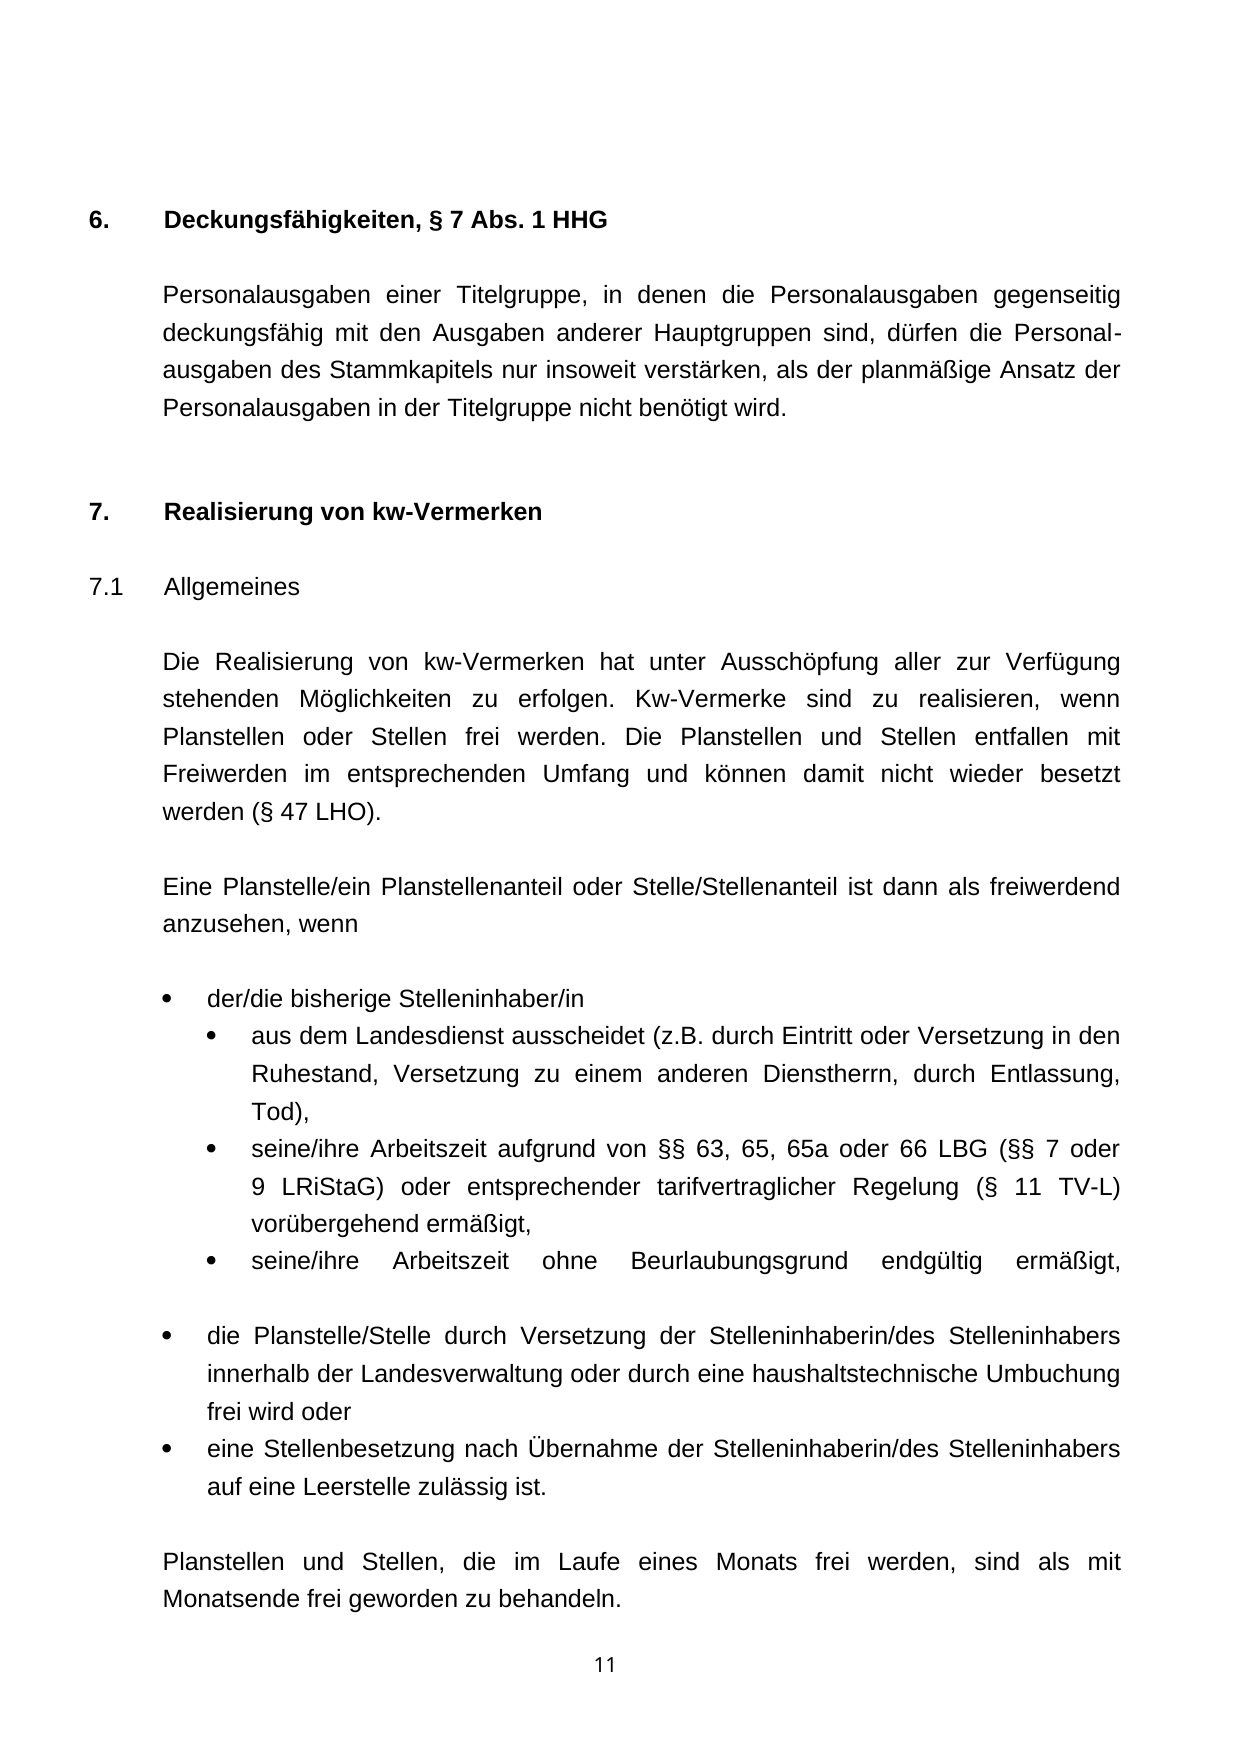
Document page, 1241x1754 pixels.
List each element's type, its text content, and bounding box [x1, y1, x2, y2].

list seine/ihre Arbeitszeit aufgrund von §§ 63, 65, 65a oder 66 LBG (§§ 7 oder 9 LRiStaG) oder entsprechender tarifvertraglicher Regelung () vorübergehend ermäßigt, [207, 1125, 1122, 1238]
text Planstellen und Stellen, die im Laufe eines Monats frei werden, sind als mit Monatsende frei geworden zu behandeln. [162, 1538, 1122, 1613]
list eine Stellenbesetzung nach Übernahme der Stelleninhaberin/des Stelleninhabers auf eine Leerstelle zulässig ist. [162, 1425, 1122, 1500]
list aus dem Landesdienst ausscheidet (z.B. durch Eintritt oder Versetzung in den Ruhestand, Versetzung zu einem anderen Dienstherrn, durch Entlassung, Tod), [207, 1013, 1122, 1125]
text Eine Planstelle/ein Planstellenanteil oder Stelle/Stellenanteil ist dann als freiwerdend anzusehen, wenn [162, 863, 1122, 938]
list der/die bisherige Stelleninhaber/in [162, 975, 1122, 1013]
text 6. Deckungsfähigkeiten, [89, 205, 1122, 234]
list die Planstelle/Stelle durch Versetzung der Stelleninhaberin/des Stelleninhabers innerhalb der Landesverwaltung oder durch eine haushaltstechnische Umbuchung frei wird oder [162, 1313, 1122, 1425]
text Personalausgaben einer Titelgruppe, in denen die Personalausgaben gegenseitig deckungsfähig mit den Ausgaben anderer Hauptgruppen sind, dürfen die Personalausgaben des Stammkapitels nur insoweit verstärken, als der planmäßige Ansatz der Personalausgaben in der Titelgruppe nicht benötigt wird. [162, 271, 1122, 421]
text Die Realisierung von kw-Vermerken hat unter Ausschöpfung aller zur Verfügung stehenden Möglichkeiten zu erfolgen. Kw-Vermerke sind zu realisieren, wenn Planstellen oder Stellen frei werden. Die Planstellen und Stellen entfallen mit Freiwerden im entsprechenden Umfang und können damit nicht wieder besetzt werden (§ 47 LHO). [162, 638, 1122, 825]
list seine/ihre Arbeitszeit ohne Beurlaubungsgrund endgültig ermäßigt, [207, 1238, 1122, 1313]
text 7. Realisierung von kw-Vermerken [89, 496, 1122, 525]
text 7.1 Allgemeines [89, 563, 1122, 600]
